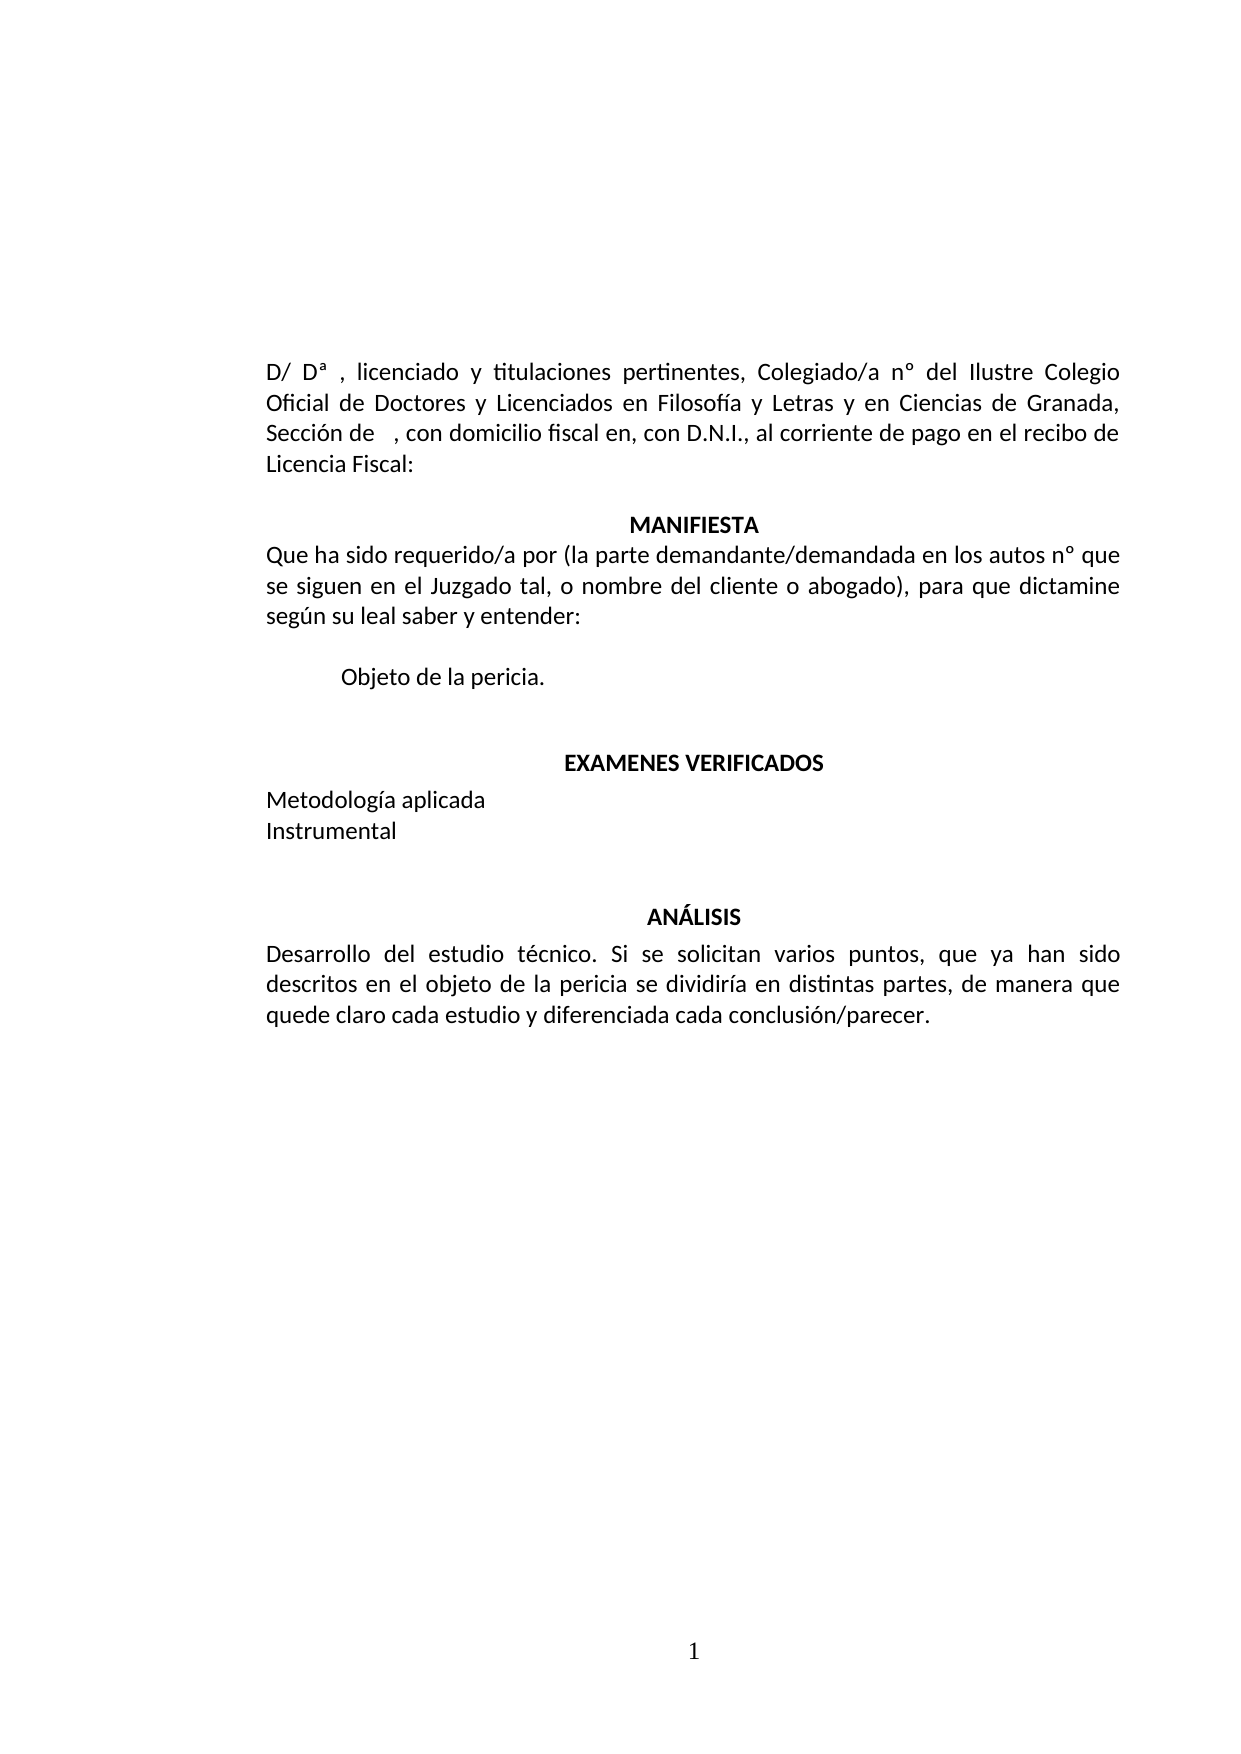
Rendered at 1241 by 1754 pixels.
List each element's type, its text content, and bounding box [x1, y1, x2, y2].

text D/ Dª , licenciado y titulaciones pertinentes, Colegiado/a nº del Ilustre Colegio Oficial de Doctores y Licenciados en Filosofía y Letras y en Ciencias de Granada, Sección de , con domicilio fiscal en, con D.N.I., al corriente de pago en el recibo de Licencia Fiscal: [266, 356, 1122, 478]
text Desarrollo del estudio técnico. Si se solicitan varios puntos, que ya han sido descritos en el objeto de la pericia se dividiría en distintas partes, de manera que quede claro cada estudio y diferenciada cada conclusión/parecer. [266, 938, 1122, 1029]
subtitle EXAMENES VERIFICADOS [266, 748, 1122, 778]
text Metodología aplicada [266, 784, 1122, 815]
text Que ha sido requerido/a por (la parte demandante/demandada en los autos nº que se siguen en el Juzgado tal, o nombre del cliente o abogado), para que dictamine según su leal saber y entender: [266, 539, 1122, 631]
text Instrumental [266, 815, 1122, 845]
subtitle ANÁLISIS [266, 901, 1122, 931]
text Objeto de la pericia. [266, 662, 1122, 692]
text MANIFIESTA [266, 509, 1122, 539]
